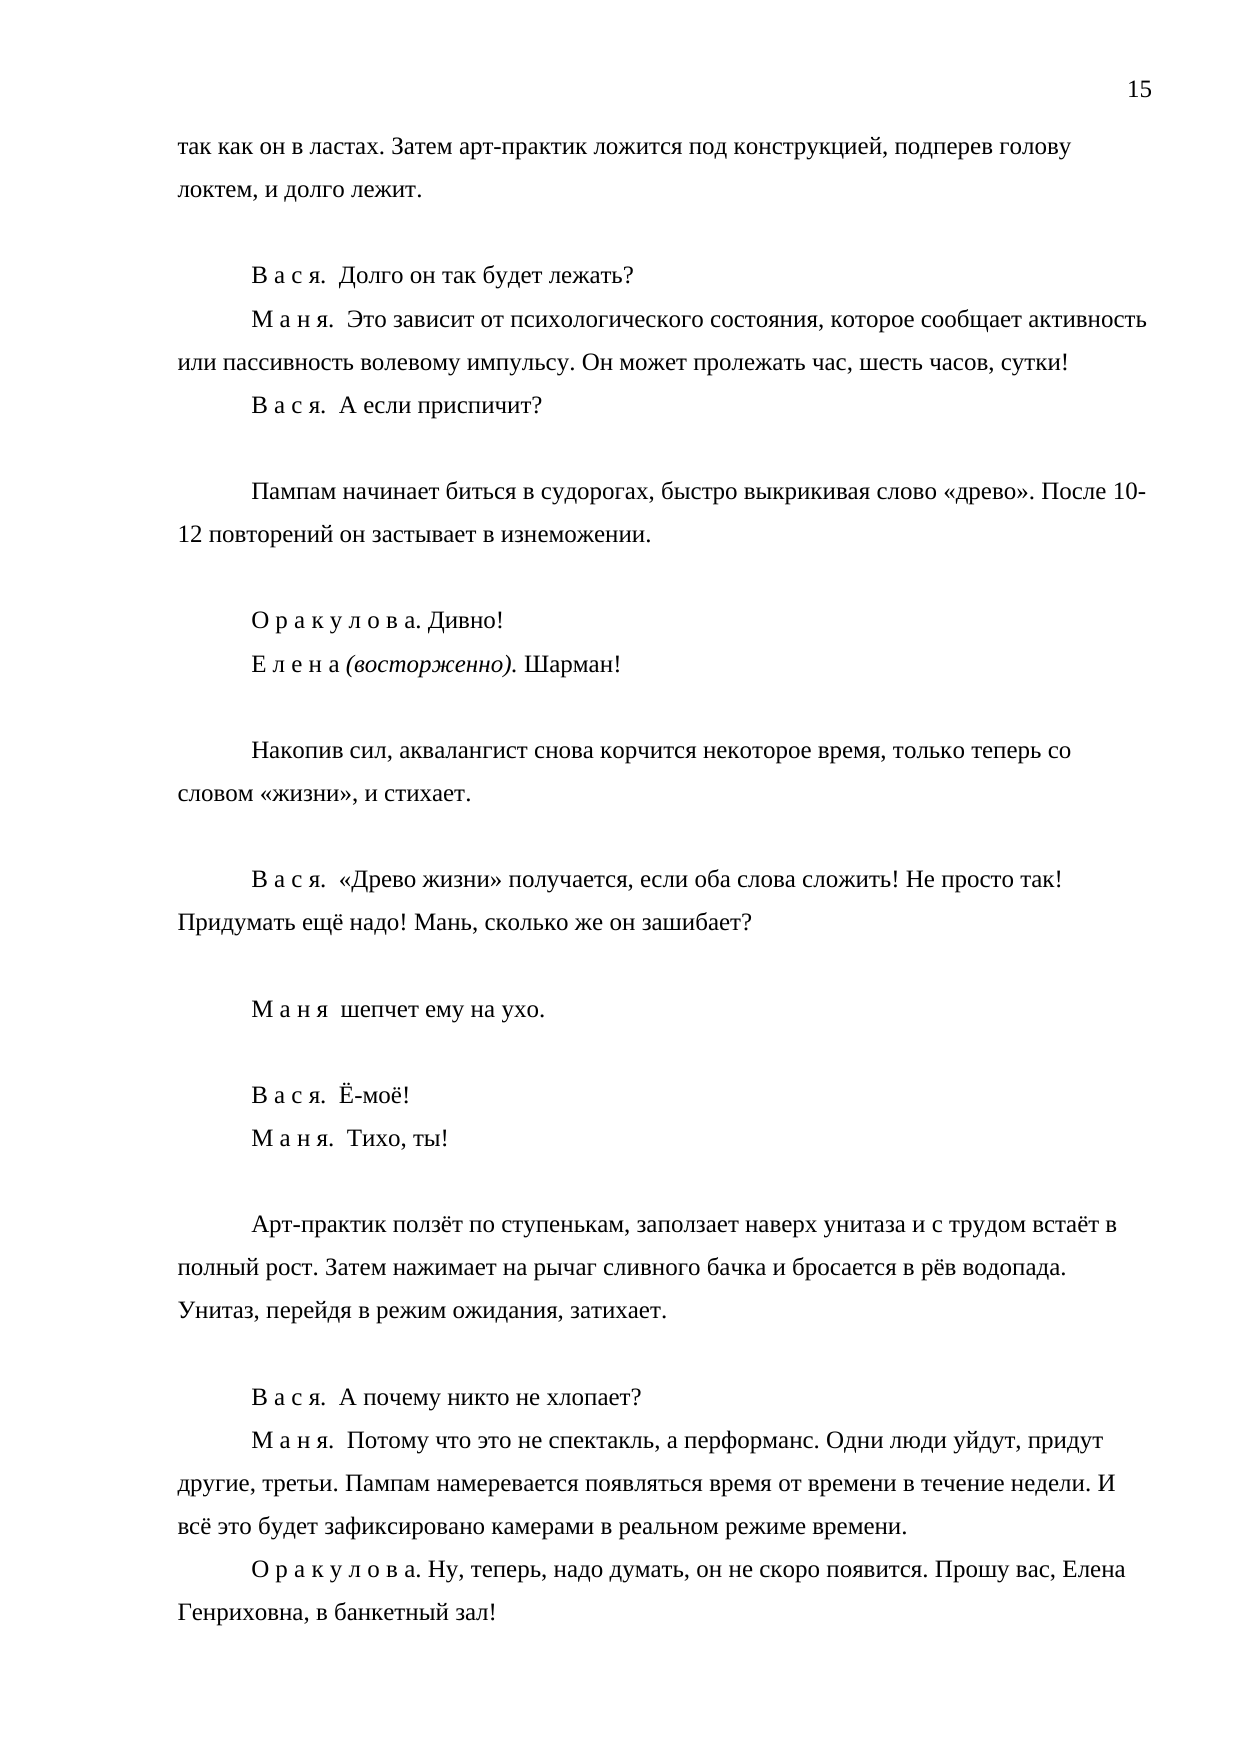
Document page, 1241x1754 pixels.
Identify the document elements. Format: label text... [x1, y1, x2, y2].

text О р а к у л о в а. Дивно! [177, 606, 1152, 634]
text Пампам начинает биться в судорогах, быстро выкрикивая слово «древо». После 10-12 повторений он застывает в изнеможении. [177, 476, 1152, 548]
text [177, 131, 1152, 203]
text М а н я шепчет ему на ухо. [177, 994, 1152, 1022]
text М а н я. Это зависит от психологического состояния, которое сообщает активность или пассивность волевому импульсу. Он может пролежать час, шесть часов, сутки! [177, 304, 1152, 376]
text М а н я. Тихо, ты! [177, 1123, 1152, 1152]
text В а с я. Ё-моё! [177, 1080, 1152, 1109]
text О р а к у л о в а. Ну, теперь, надо думать, он не скоро появится. Прошу вас, Елена Генриховна, в банкетный зал! [177, 1554, 1152, 1626]
text В а с я. А если приспичит? [177, 390, 1152, 419]
text В а с я. А почему никто не хлопает? [177, 1382, 1152, 1411]
text В а с я. «Древо жизни» получается, если оба слова сложить! Не просто так! Придумать ещё надо! Мань, сколько же он зашибает? [177, 864, 1152, 936]
text Арт-практик ползёт по ступенькам, заползает наверх унитаза и с трудом встаёт в полный рост. Затем нажимает на рычаг сливного бачка и бросается в рёв водопада. Унитаз, перейдя в режим ожидания, затихает. [177, 1209, 1152, 1324]
text В а с я. Долго он так будет лежать? [177, 261, 1152, 289]
text Е л е н а (восторженно). Шарман! [177, 649, 1152, 677]
text М а н я. Потому что это не спектакль, а перформанс. Одни люди уйдут, придут другие, третьи. Пампам намеревается появляться время от времени в течение недели. И всё это будет зафиксировано камерами в реальном режиме времени. [177, 1425, 1152, 1540]
text Накопив сил, аквалангист снова корчится некоторое время, только теперь со словом «жизни», и стихает. [177, 735, 1152, 807]
